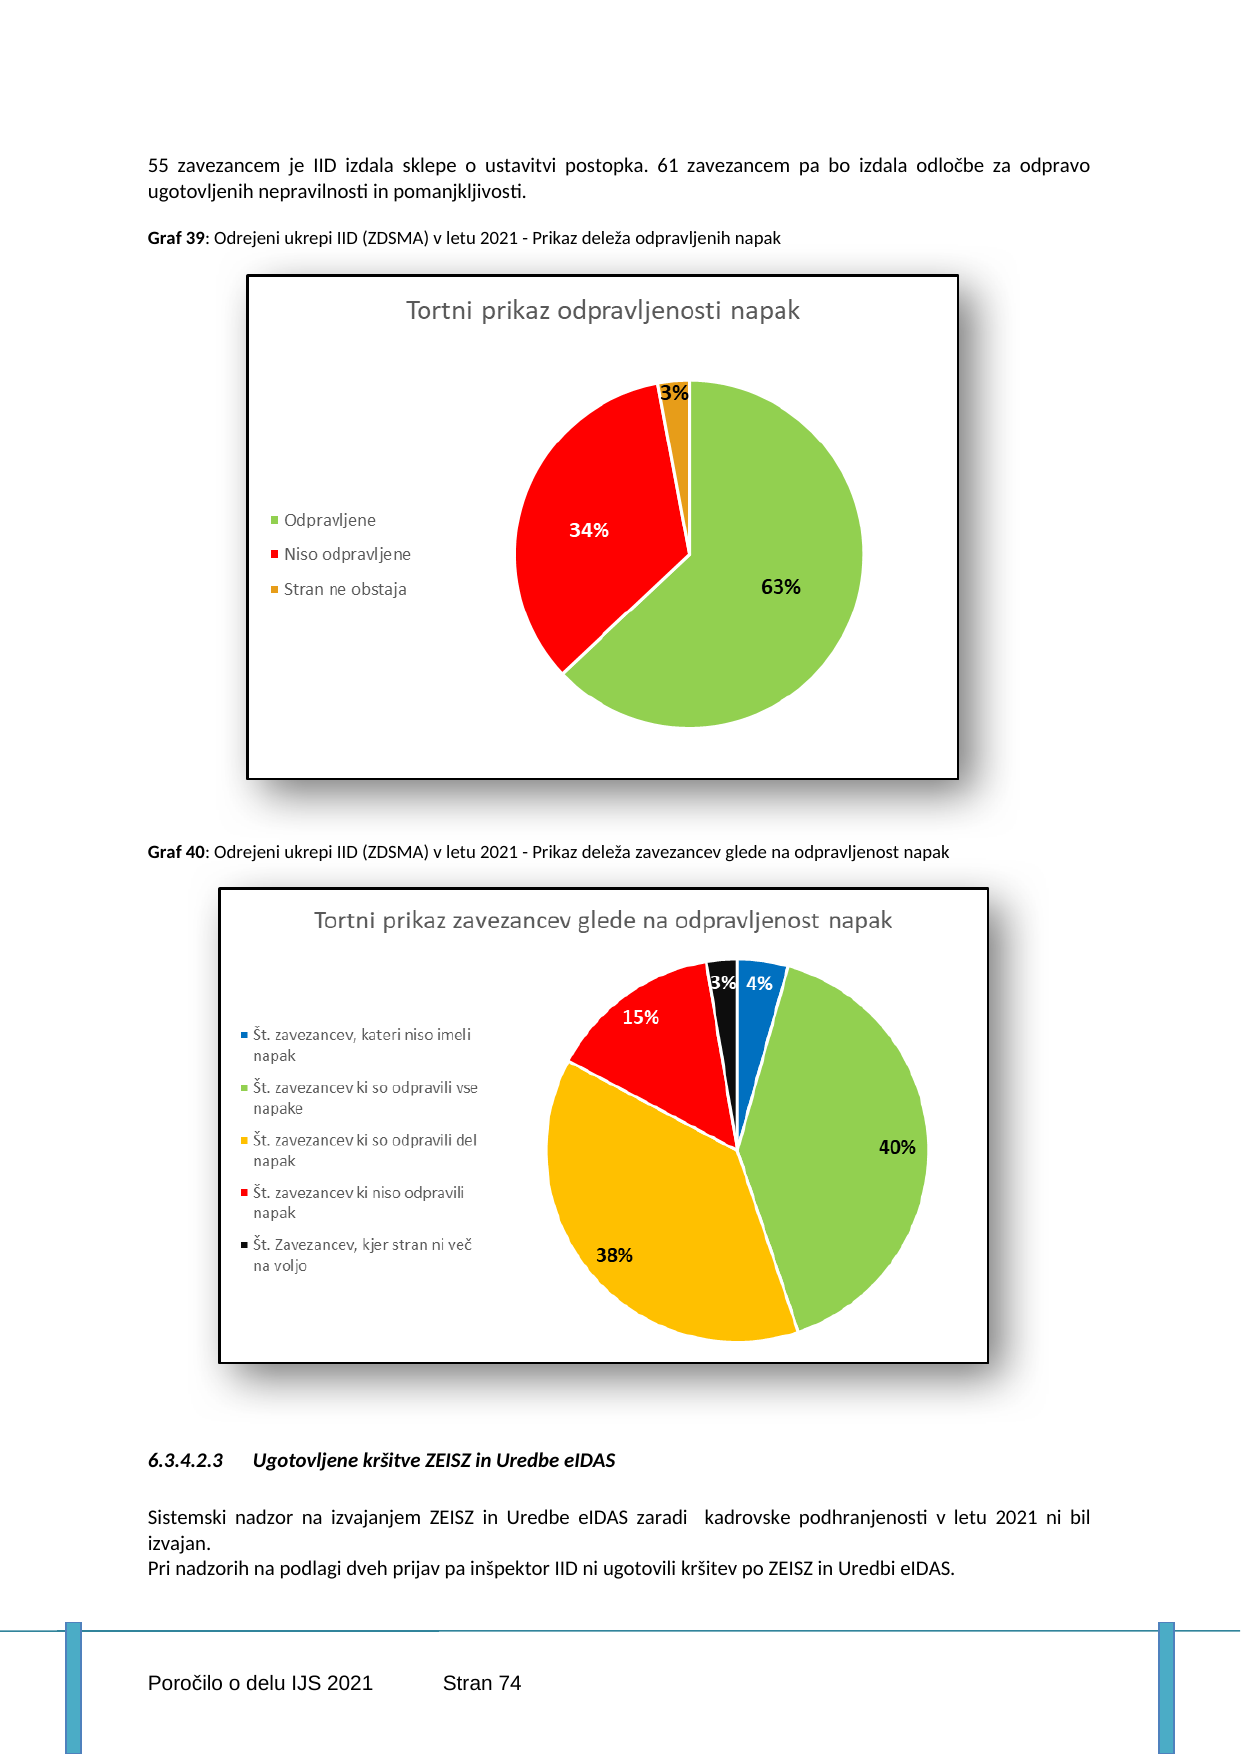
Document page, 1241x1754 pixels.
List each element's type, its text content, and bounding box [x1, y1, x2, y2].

text Graf 39: Odrejeni ukrepi IID (ZDSMA) v letu 2021 - Prikaz deleža odpravljenih napak [148, 226, 1092, 249]
text Graf 40: Odrejeni ukrepi IID (ZDSMA) v letu 2021 - Prikaz deleža zavezancev glede na odpravljenost napak [148, 840, 1092, 863]
picture [246, 274, 959, 780]
text Sistemski nadzor na izvajanjem ZEISZ in Uredbe eIDAS zaradi kadrovske podhranjenosti v letu 2021 ni bil izvajan. [148, 1504, 1092, 1555]
text Pri nadzorih na podlagi dveh prijav pa inšpektor IID ni ugotovili kršitev po ZEISZ in Uredbi eIDAS. [148, 1555, 1092, 1581]
subtitle Ugotovljene kršitve ZEISZ in Uredbe eIDAS [148, 1447, 1092, 1473]
text 55 zavezancem je IID izdala sklepe o ustavitvi postopka. 61 zavezancem pa bo izdala odločbe za odpravo ugotovljenih nepravilnosti in pomanjkljivosti. [148, 152, 1092, 203]
picture [218, 887, 989, 1364]
